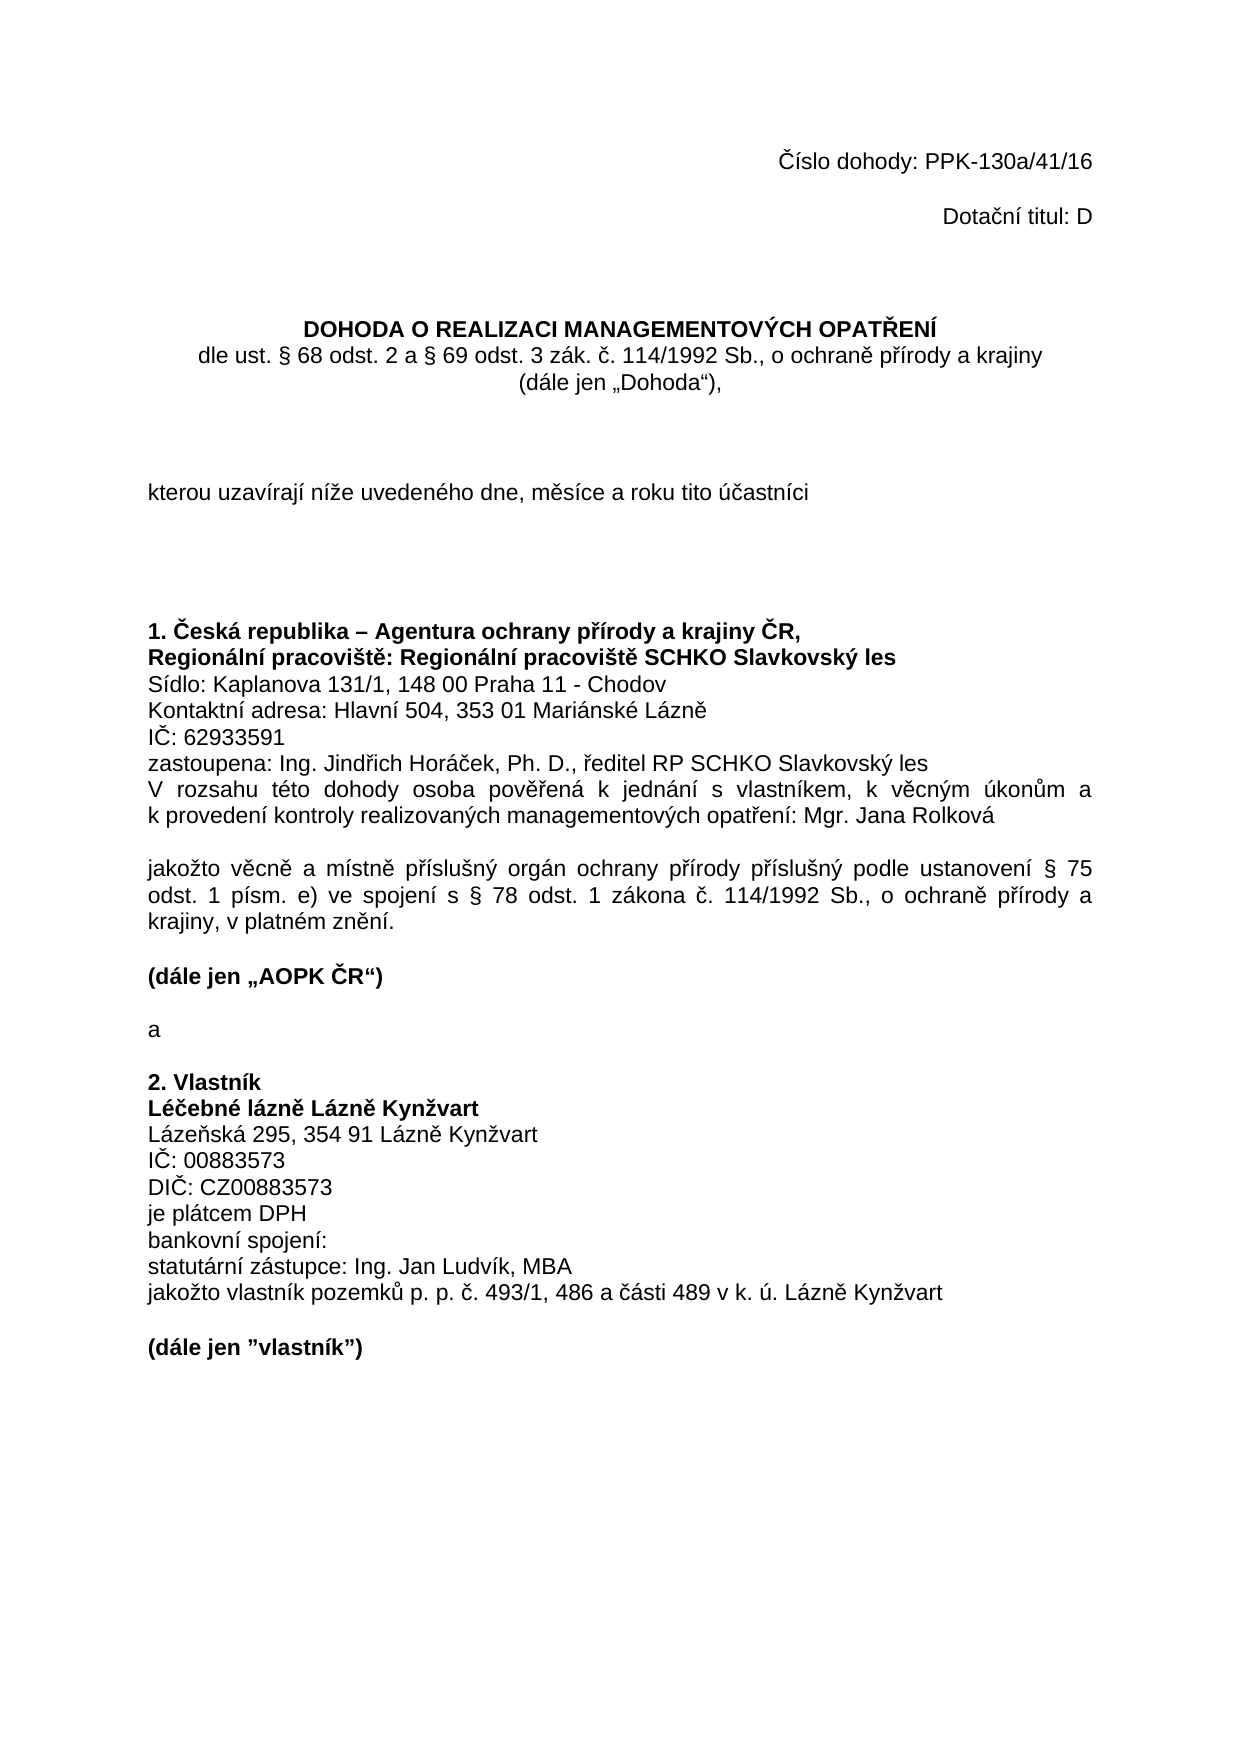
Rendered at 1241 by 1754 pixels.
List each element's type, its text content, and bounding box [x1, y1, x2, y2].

text jakožto věcně a místně příslušný orgán ochrany přírody příslušný podle ustanovení § 75 odst. 1 písm. e) ve spojení s § 78 odst. 1 zákona č. 114/1992 Sb., o ochraně přírody a krajiny, v platném znění. [148, 829, 1093, 934]
text 2. Vlastník [148, 1042, 1093, 1095]
text Léčebné lázně Lázně Kynžvart Lázeňská 295, 354 91 Lázně Kynžvart IČ: 00883573 DIČ: CZ00883573 je plátcem DPH bankovní spojení: statutární zástupce: Ing. Jan Ludvík, MBA [148, 1095, 1093, 1279]
text a [148, 989, 1093, 1042]
text Číslo dohody: PPK-130a/41/16 [148, 148, 1093, 174]
text (dále jen „AOPK ČR“) [148, 963, 1093, 989]
text Dotační titul: D [148, 203, 1093, 229]
text DOHODA O REALIZACI MANAGEMENTOVÝCH OPATŘENÍ [148, 316, 1093, 342]
text 1. Česká republika – Agentura ochrany přírody a krajiny ČR, [148, 592, 1093, 644]
text zastoupena: Ing. Jindřich Horáček, Ph. D., ředitel RP SCHKO Slavkovský les [148, 750, 1093, 776]
text V rozsahu této dohody osoba pověřená k jednání s vlastníkem, k věcným úkonům a k provedení kontroly realizovaných managementových opatření: Mgr. Jana Rolková [148, 776, 1093, 829]
text dle ust. § 68 odst. 2 a § 69 odst. 3 zák. č. 114/1992 Sb., o ochraně přírody a krajiny [148, 342, 1093, 369]
text Regionální pracoviště: Regionální pracoviště SCHKO Slavkovský les [148, 644, 1093, 671]
text kterou uzavírají níže uvedeného dne, měsíce a roku tito účastníci [148, 453, 1093, 505]
text Sídlo: Kaplanova 131/1, 148 00 Praha 11 - Chodov [148, 671, 1093, 697]
text Kontaktní adresa: Hlavní 504, 353 01 Mariánské Lázně [148, 697, 1093, 723]
text IČ: 62933591 [148, 723, 1093, 750]
text jakožto vlastník pozemků p. p. č. 493/1, 486 a části 489 v k. ú. Lázně Kynžvart [148, 1279, 1093, 1306]
text (dále jen „Dohoda“), [148, 369, 1093, 395]
text (dále jen ”vlastník”) [148, 1334, 1093, 1361]
